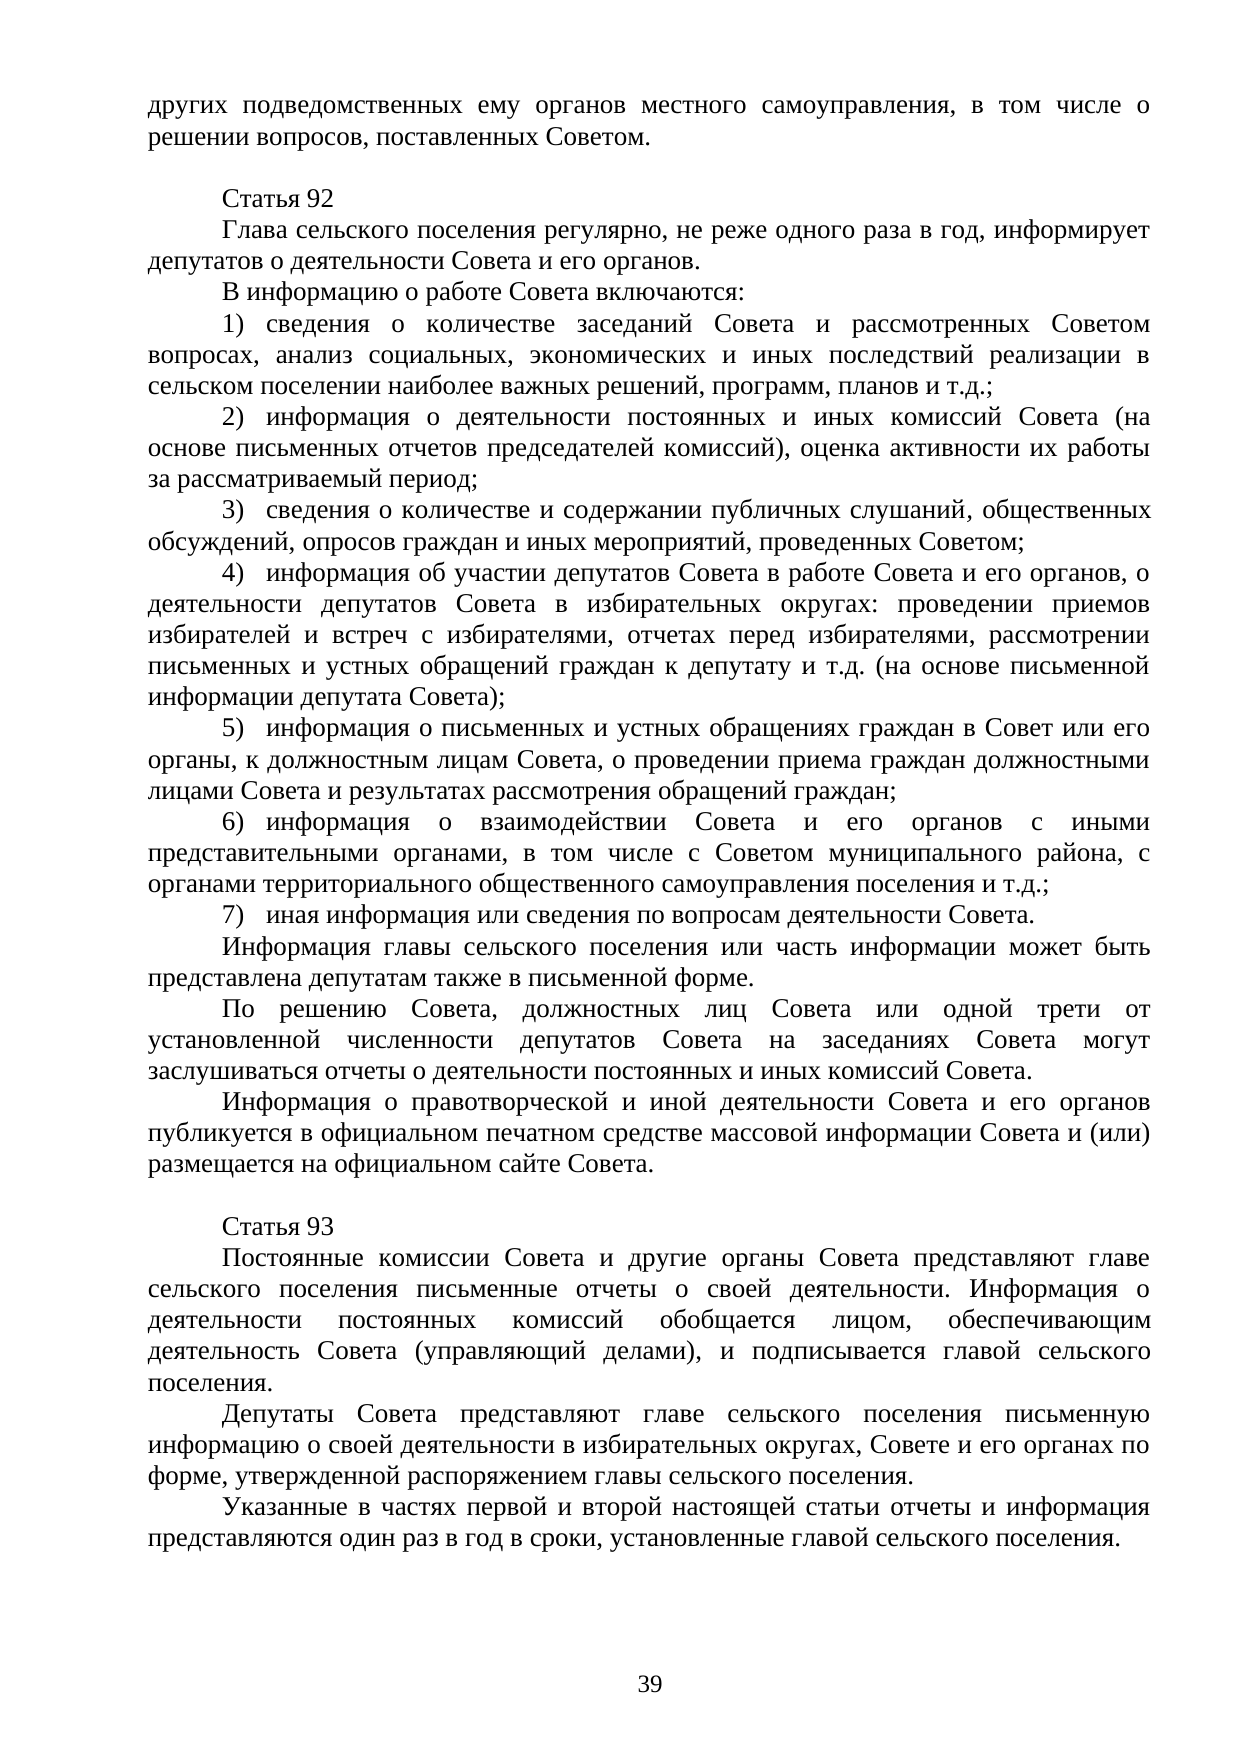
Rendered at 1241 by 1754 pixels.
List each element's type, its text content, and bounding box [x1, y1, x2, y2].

text Постоянные комиссии Совета и другие органы Совета представляют главе сельского поселения письменные отчеты о своей деятельности. Информация о деятельности постоянных комиссий обобщается лицом, обеспечивающим деятельность Совета (управляющий делами), и подписывается главой сельского поселения. [148, 1241, 1152, 1397]
text 4) информация об участии депутатов Совета в работе Совета и его органов, о деятельности депутатов Совета в избирательных округах: проведении приемов избирателей и встреч с избирателями, отчетах перед избирателями, рассмотрении письменных и устных обращений граждан к депутату и т.д. (на основе письменной информации депутата Совета); [148, 556, 1152, 712]
text По решению Совета, должностных лиц Совета или одной трети от установленной численности депутатов Совета на заседаниях Совета могут заслушиваться отчеты о деятельности постоянных и иных комиссий Совета. [148, 992, 1152, 1085]
text В информацию о работе Совета включаются: [148, 276, 1152, 307]
text 3) сведения о количестве и содержании публичных слушаний, общественных обсуждений, опросов граждан и иных мероприятий, проведенных Советом; [148, 493, 1152, 556]
text Статья 93 [148, 1210, 1152, 1241]
text Указанные в частях первой и второй настоящей статьи отчеты и информация представляются один раз в год в сроки, установленные главой сельского поселения. [148, 1490, 1152, 1552]
text Депутаты Совета представляют главе сельского поселения письменную информацию о своей деятельности в избирательных округах, Совете и его органах по форме, утвержденной распоряжением главы сельского поселения. [148, 1397, 1152, 1490]
text 6) информация о взаимодействии Совета и его органов с иными представительными органами, в том числе с Советом муниципального района, с органами территориального общественного самоуправления поселения и т.д.; [148, 805, 1152, 898]
text Информация о правотворческой и иной деятельности Совета и его органов публикуется в официальном печатном средстве массовой информации Совета и (или) размещается на официальном сайте Совета. [148, 1085, 1152, 1179]
text 2) информация о деятельности постоянных и иных комиссий Совета (на основе письменных отчетов председателей комиссий), оценка активности их работы за рассматриваемый период; [148, 400, 1152, 493]
text Глава сельского поселения регулярно, не реже одного раза в год, информирует депутатов о деятельности Совета и его органов. [148, 213, 1152, 276]
text Статья 92 [148, 182, 1152, 213]
text Информация главы сельского поселения или часть информации может быть представлена депутатам также в письменной форме. [148, 929, 1152, 992]
text 1) сведения о количестве заседаний Совета и рассмотренных Советом вопросах, анализ социальных, экономических и иных последствий реализации в сельском поселении наиболее важных решений, программ, планов и т.д.; [148, 307, 1152, 400]
text 7) иная информация или сведения по вопросам деятельности Совета. [148, 898, 1152, 929]
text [148, 89, 1152, 151]
text 5) информация о письменных и устных обращениях граждан в Совет или его органы, к должностным лицам Совета, о проведении приема граждан должностными лицами Совета и результатах рассмотрения обращений граждан; [148, 712, 1152, 805]
